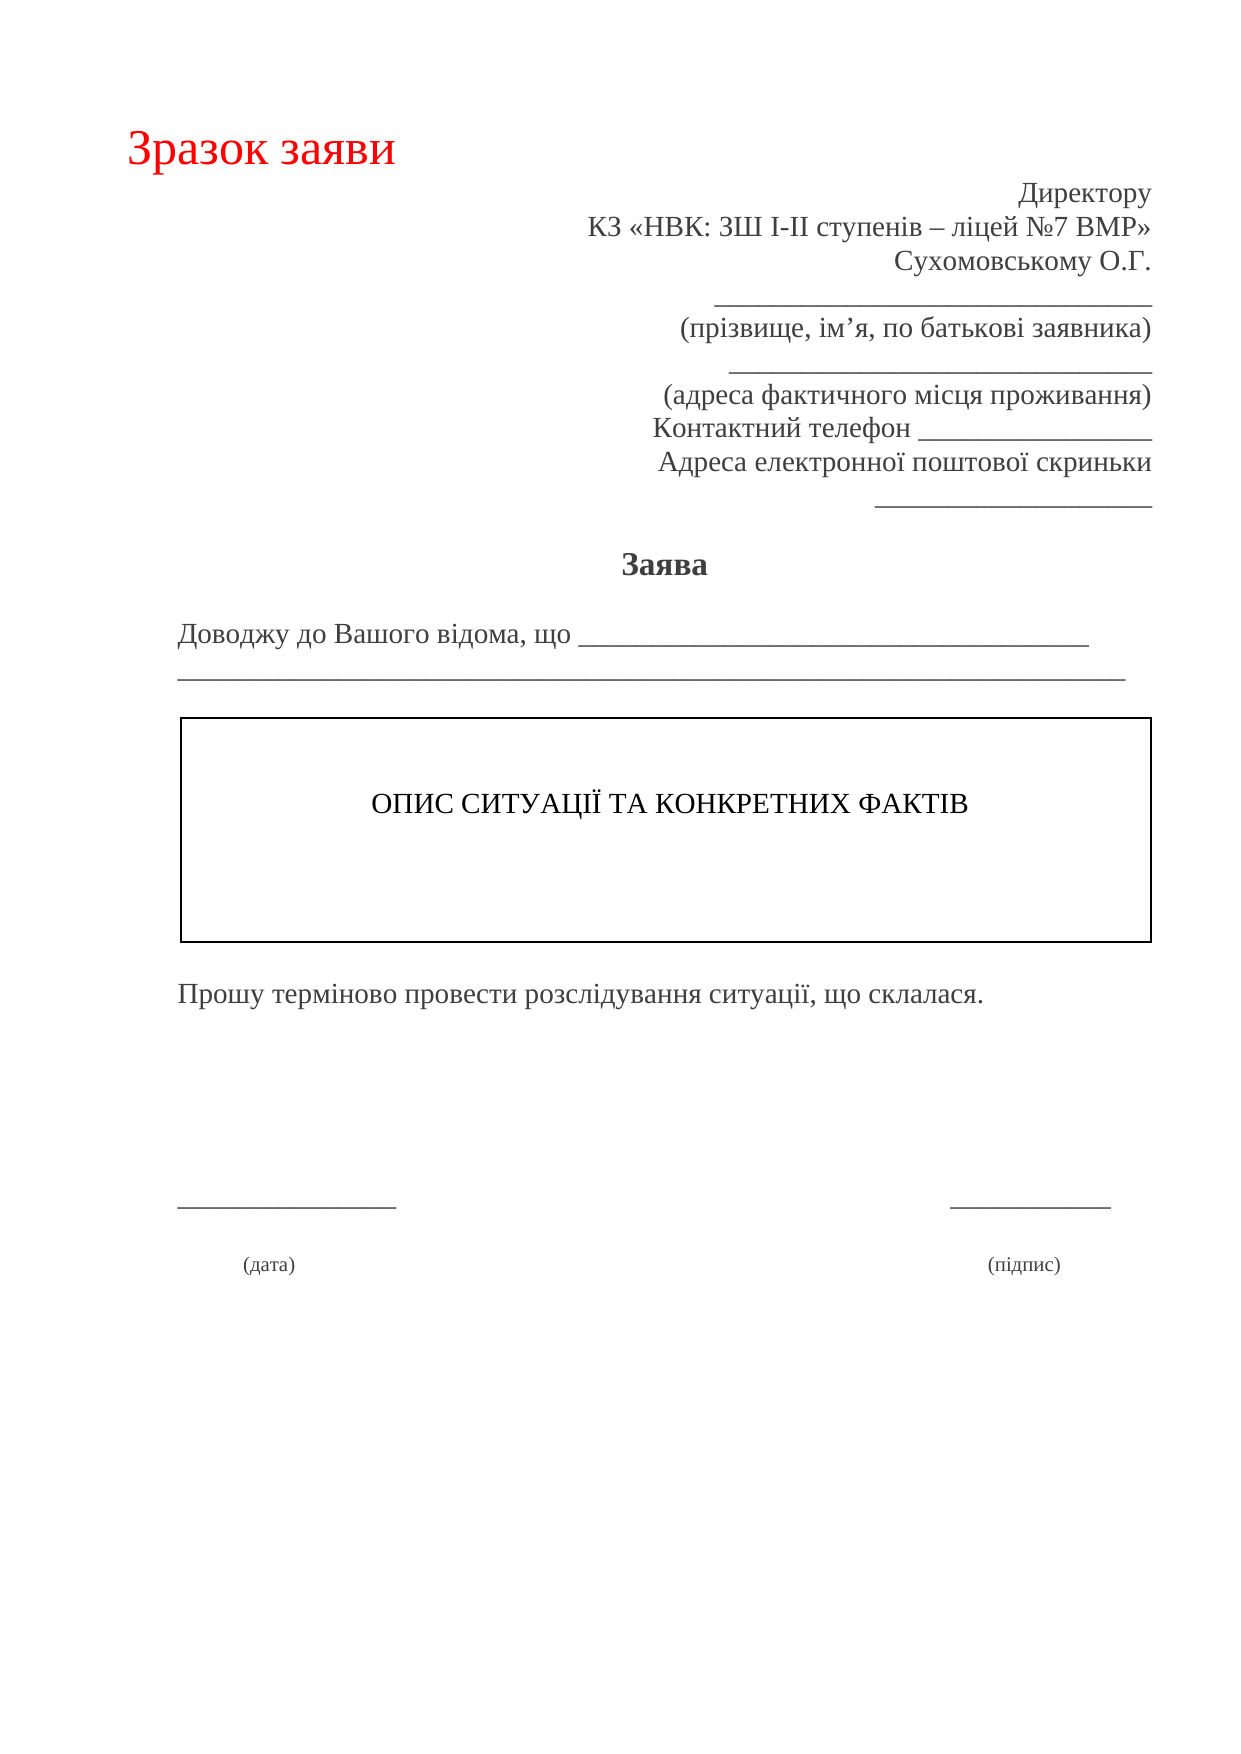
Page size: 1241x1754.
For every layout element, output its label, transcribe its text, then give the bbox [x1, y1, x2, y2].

text Контактний телефон ________________ [177, 410, 1152, 444]
text Заява [177, 544, 1152, 583]
text Адреса електронної поштової скриньки [177, 444, 1152, 477]
text КЗ «НВК: ЗШ І-ІІ ступенів – ліцей №7 ВМР» [325, 209, 1152, 243]
text Директору [177, 176, 1152, 209]
text Доводжу до Вашого відома, що ___________________________________ [177, 616, 1152, 650]
text Прошу терміново провести розслідування ситуації, що склалася. [177, 977, 1152, 1010]
text ___________________ [177, 477, 1152, 511]
text (дата) (підпис) [177, 1244, 1152, 1277]
text Зразок заяви [127, 118, 1152, 176]
text Сухомовському О.Г. ______________________________ [709, 243, 1152, 310]
text (адреса фактичного місця проживання) [177, 377, 1152, 410]
text (прізвище, ім’я, по батькові заявника) [177, 310, 1152, 343]
table_header ОПИС СИТУАЦІЇ ТА КОНКРЕТНИХ ФАКТІВ [182, 719, 1150, 941]
text _____________________________ [177, 343, 1152, 377]
text _______________ ___________ [177, 1178, 1152, 1211]
text _________________________________________________________________ [177, 650, 1152, 683]
